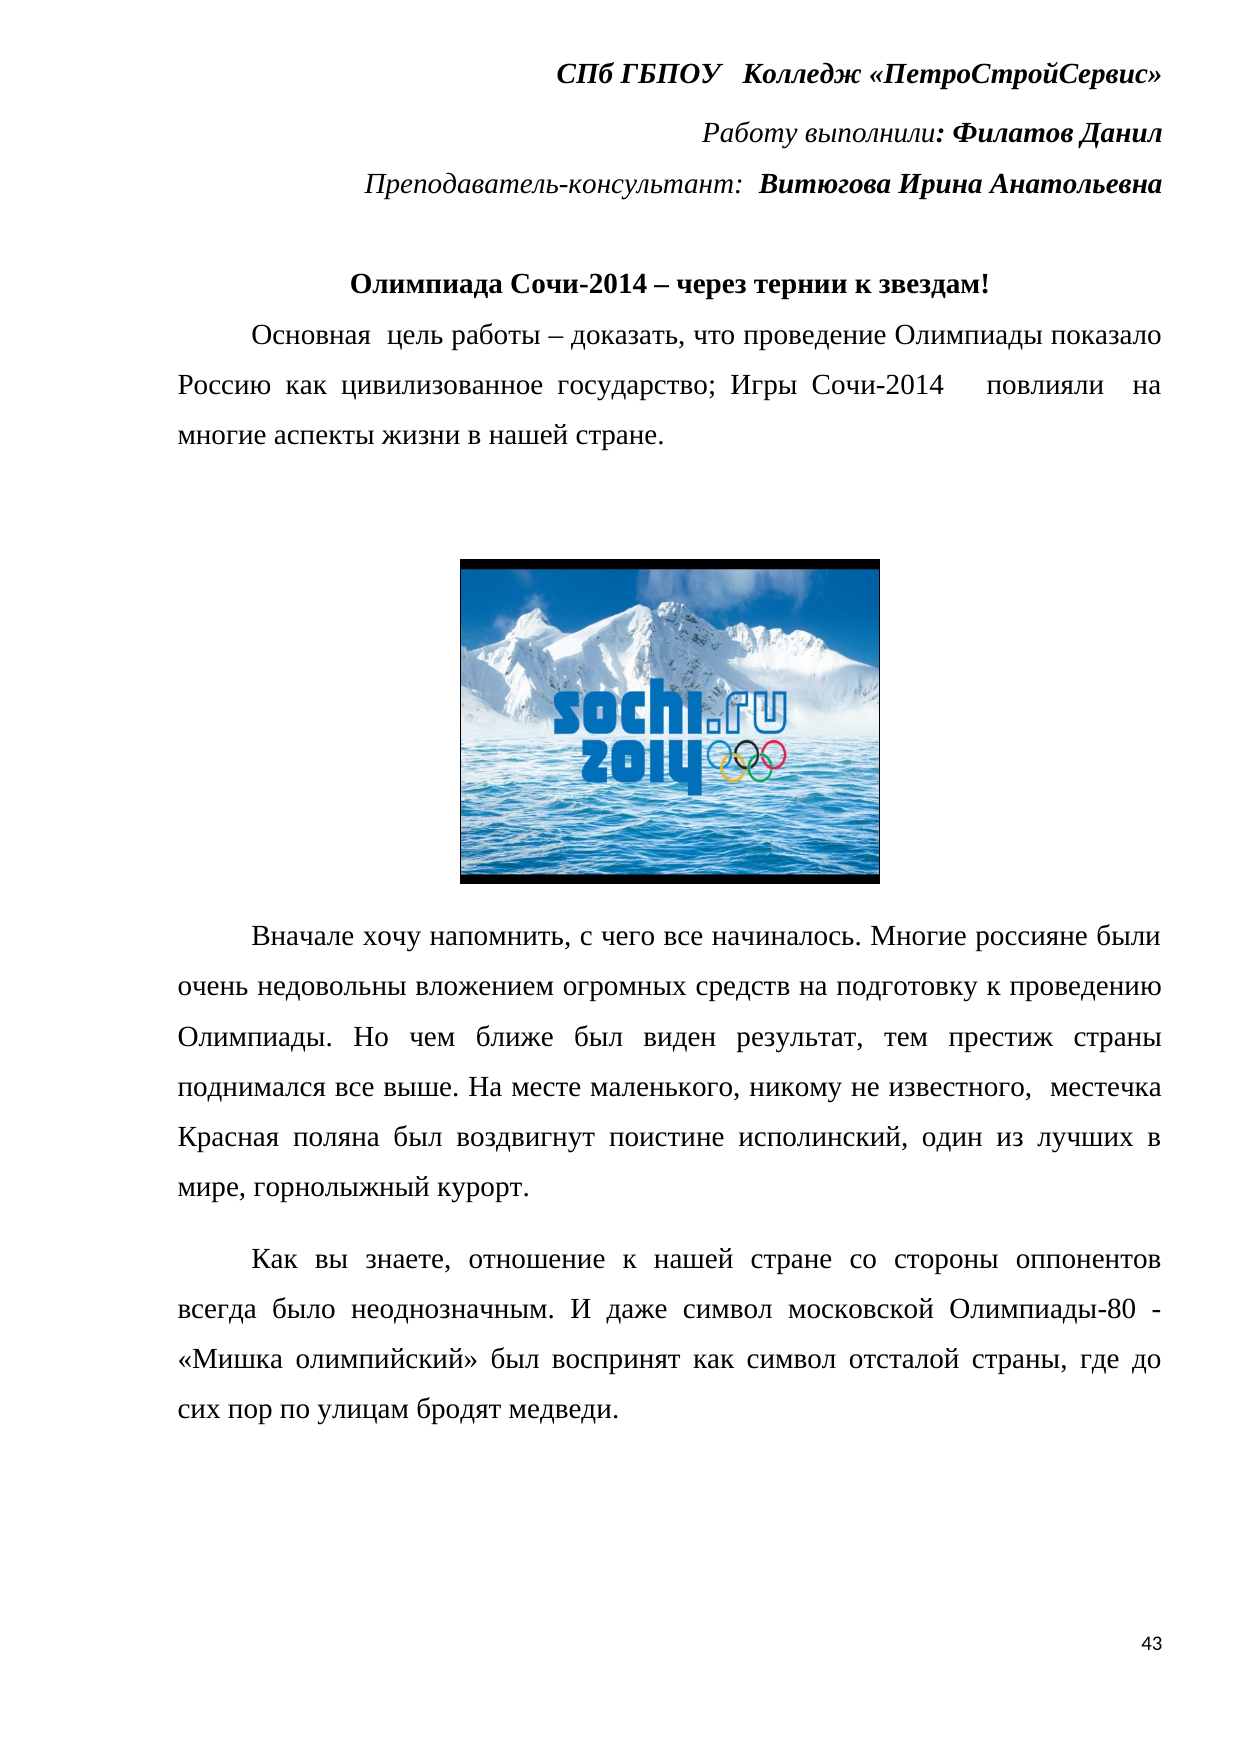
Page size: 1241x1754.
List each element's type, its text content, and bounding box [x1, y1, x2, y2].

text Олимпиада Сочи-2014 – через тернии к звездам! [177, 266, 1162, 300]
text Основная цель работы – доказать, что проведение Олимпиады показало Россию как цивилизованное государство; Игры Сочи-2014 повлияли на многие аспекты жизни в нашей стране. [177, 317, 1162, 451]
picture [461, 560, 879, 883]
text Работу выполнили: Филатов Данил [177, 116, 1162, 149]
text Вначале хочу напомнить, с чего все начиналось. Многие россияне были очень недовольны вложением огромных средств на подготовку к проведению Олимпиады. Но чем ближе был виден результат, тем престиж страны поднимался все выше. На месте маленького, никому не известного, местечка Красная поляна был воздвигнут поистине исполинский, один из лучших в мире, горнолыжный курорт. [177, 918, 1162, 1203]
text Преподаватель-консультант: Витюгова Ирина Анатольевна [177, 166, 1162, 199]
text СПб ГБПОУ Колледж «ПетроСтройСервис» [177, 56, 1162, 90]
text Как вы знаете, отношение к нашей стране со стороны оппонентов всегда было неоднозначным. И даже символ московской Олимпиады-80 - «Мишка олимпийский» был воспринят как символ отсталой страны, где до сих пор по улицам бродят медведи. [177, 1241, 1162, 1425]
